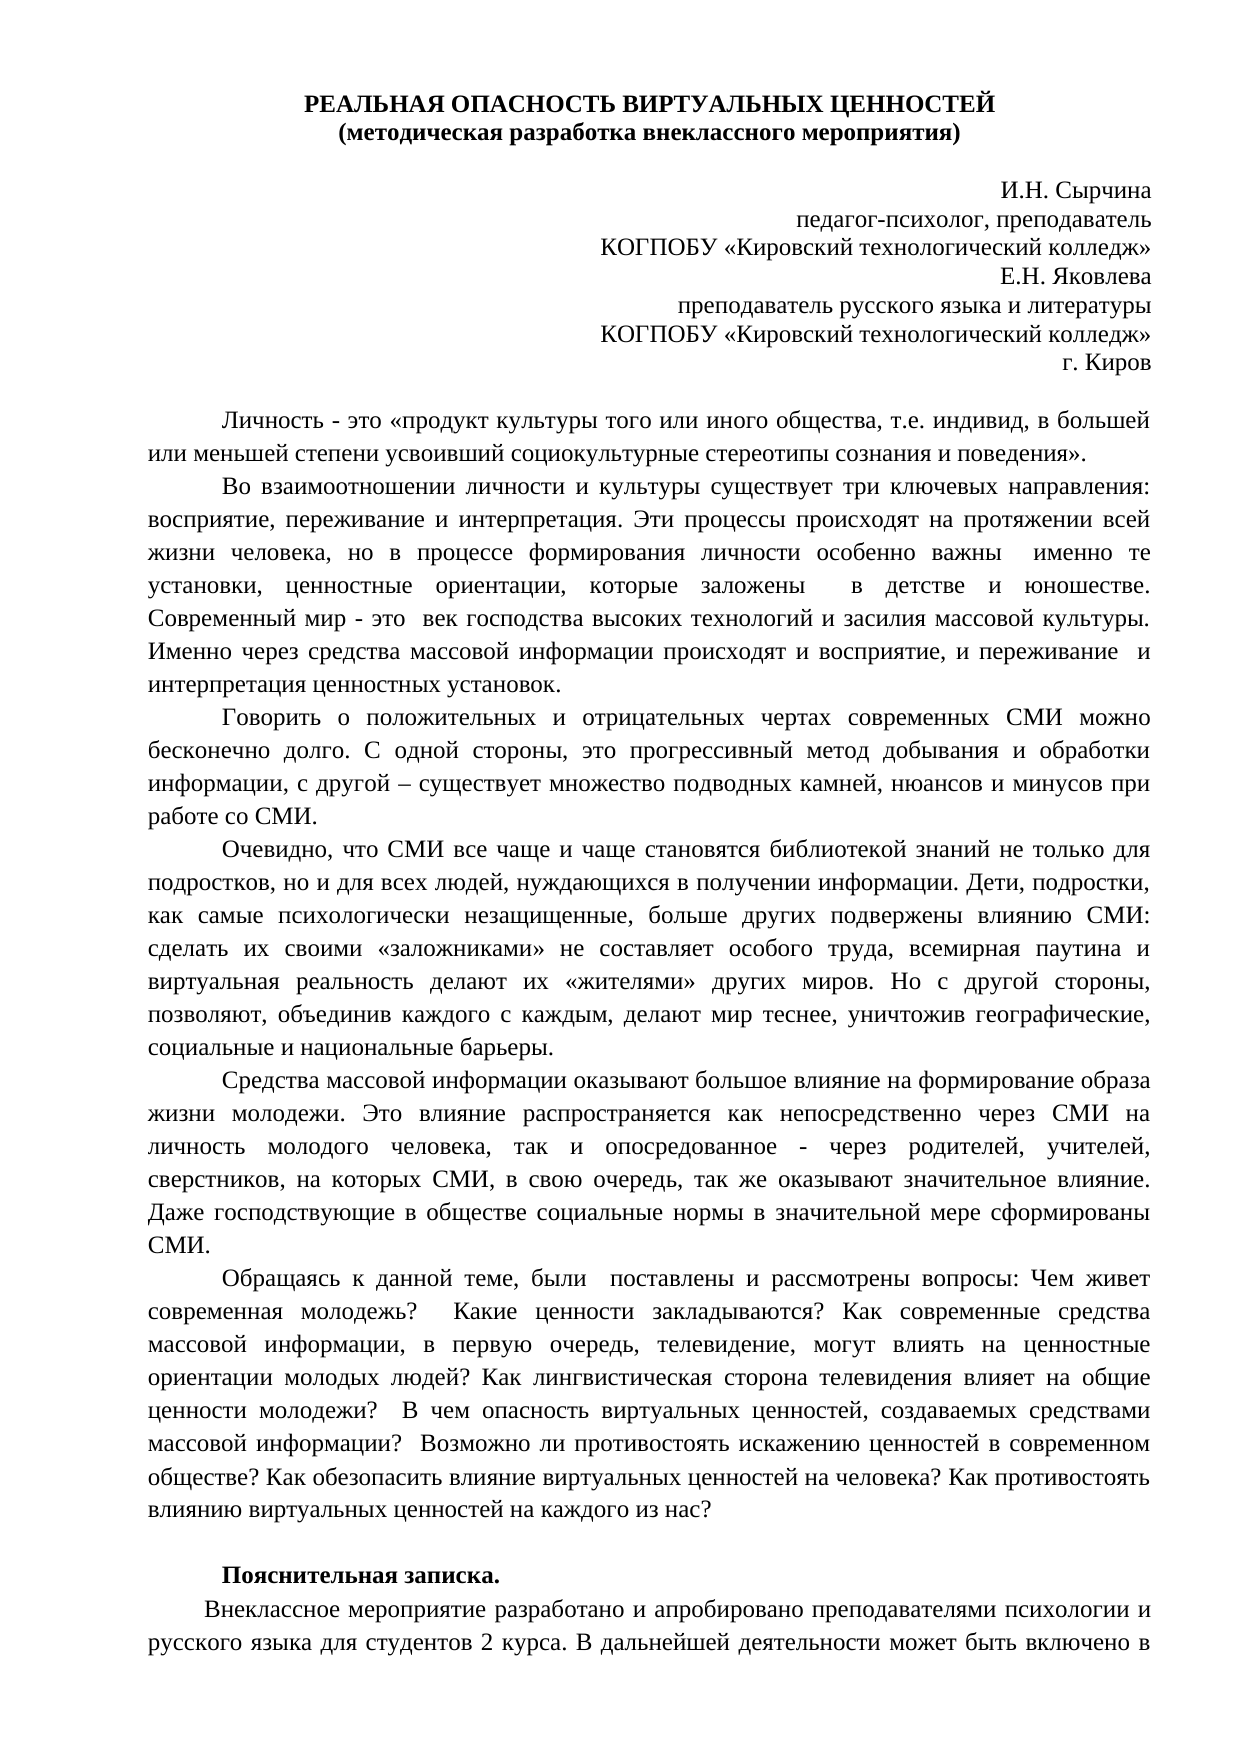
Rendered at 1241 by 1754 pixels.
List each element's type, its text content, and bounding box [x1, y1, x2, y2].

text КОГПОБУ «Кировский технологический колледж» [148, 319, 1152, 347]
text г. Киров [148, 347, 1152, 376]
text Во взаимоотношении личности и культуры существует три ключевых направления: восприятие, переживание и интерпретация. Эти процессы происходят на протяжении всей жизни человека, но в процессе формирования личности особенно важны именно те установки, ценностные ориентации, которые заложены в детстве и юношестве. Современный мир - это век господства высоких технологий и засилия массовой культуры. Именно через средства массовой информации происходят и восприятие, и переживание и интерпретация ценностных установок. [148, 471, 1152, 698]
text Средства массовой информации оказывают большое влияние на формирование образа жизни молодежи. Это влияние распространяется как непосредственно через СМИ на личность молодого человека, так и опосредованное - через родителей, учителей, сверстников, на которых СМИ, в свою очередь, так же оказывают значительное влияние. Даже господствующие в обществе социальные нормы в значительной мере сформированы СМИ. [148, 1065, 1152, 1259]
text педагог-психолог, преподаватель [148, 204, 1152, 232]
text Пояснительная записка. [148, 1561, 1152, 1589]
text преподаватель русского языка и литературы [148, 290, 1152, 319]
text (методическая разработка внеклассного мероприятия) [148, 117, 1152, 146]
text РЕАЛЬНАЯ ОПАСНОСТЬ ВИРТУАЛЬНЫХ ЦЕННОСТЕЙ [148, 89, 1152, 117]
text И.Н. Сырчина [148, 175, 1152, 204]
text Очевидно, что СМИ все чаще и чаще становятся библиотекой знаний не только для подростков, но и для всех людей, нуждающихся в получении информации. Дети, подростки, как самые психологически незащищенные, больше других подвержены влиянию СМИ: сделать их своими «заложниками» не составляет особого труда, всемирная паутина и виртуальная реальность делают их «жителями» других миров. Но с другой стороны, позволяют, объединив каждого с каждым, делают мир теснее, уничтожив географические, социальные и национальные барьеры. [148, 834, 1152, 1061]
text Говорить о положительных и отрицательных чертах современных СМИ можно бесконечно долго. С одной стороны, это прогрессивный метод добывания и обработки информации, с другой – существует множество подводных камней, нюансов и минусов при работе со СМИ. [148, 702, 1152, 830]
text КОГПОБУ «Кировский технологический колледж» [148, 232, 1152, 261]
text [148, 1594, 1152, 1655]
text Обращаясь к данной теме, были поставлены и рассмотрены вопросы: Чем живет современная молодежь? Какие ценности закладываются? Как современные средства массовой информации, в первую очередь, телевидение, могут влиять на ценностные ориентации молодых людей? Как лингвистическая сторона телевидения влияет на общие ценности молодежи? В чем опасность виртуальных ценностей, создаваемых средствами массовой информации? Возможно ли противостоять искажению ценностей в современном обществе? Как обезопасить влияние виртуальных ценностей на человека? Как противостоять влиянию виртуальных ценностей на каждого из нас? [148, 1263, 1152, 1523]
text Е.Н. Яковлева [148, 261, 1152, 290]
text Личность - это «продукт культуры того или иного общества, т.е. индивид, в большей или меньшей степени усвоивший социокультурные стереотипы сознания и поведения». [148, 405, 1152, 467]
